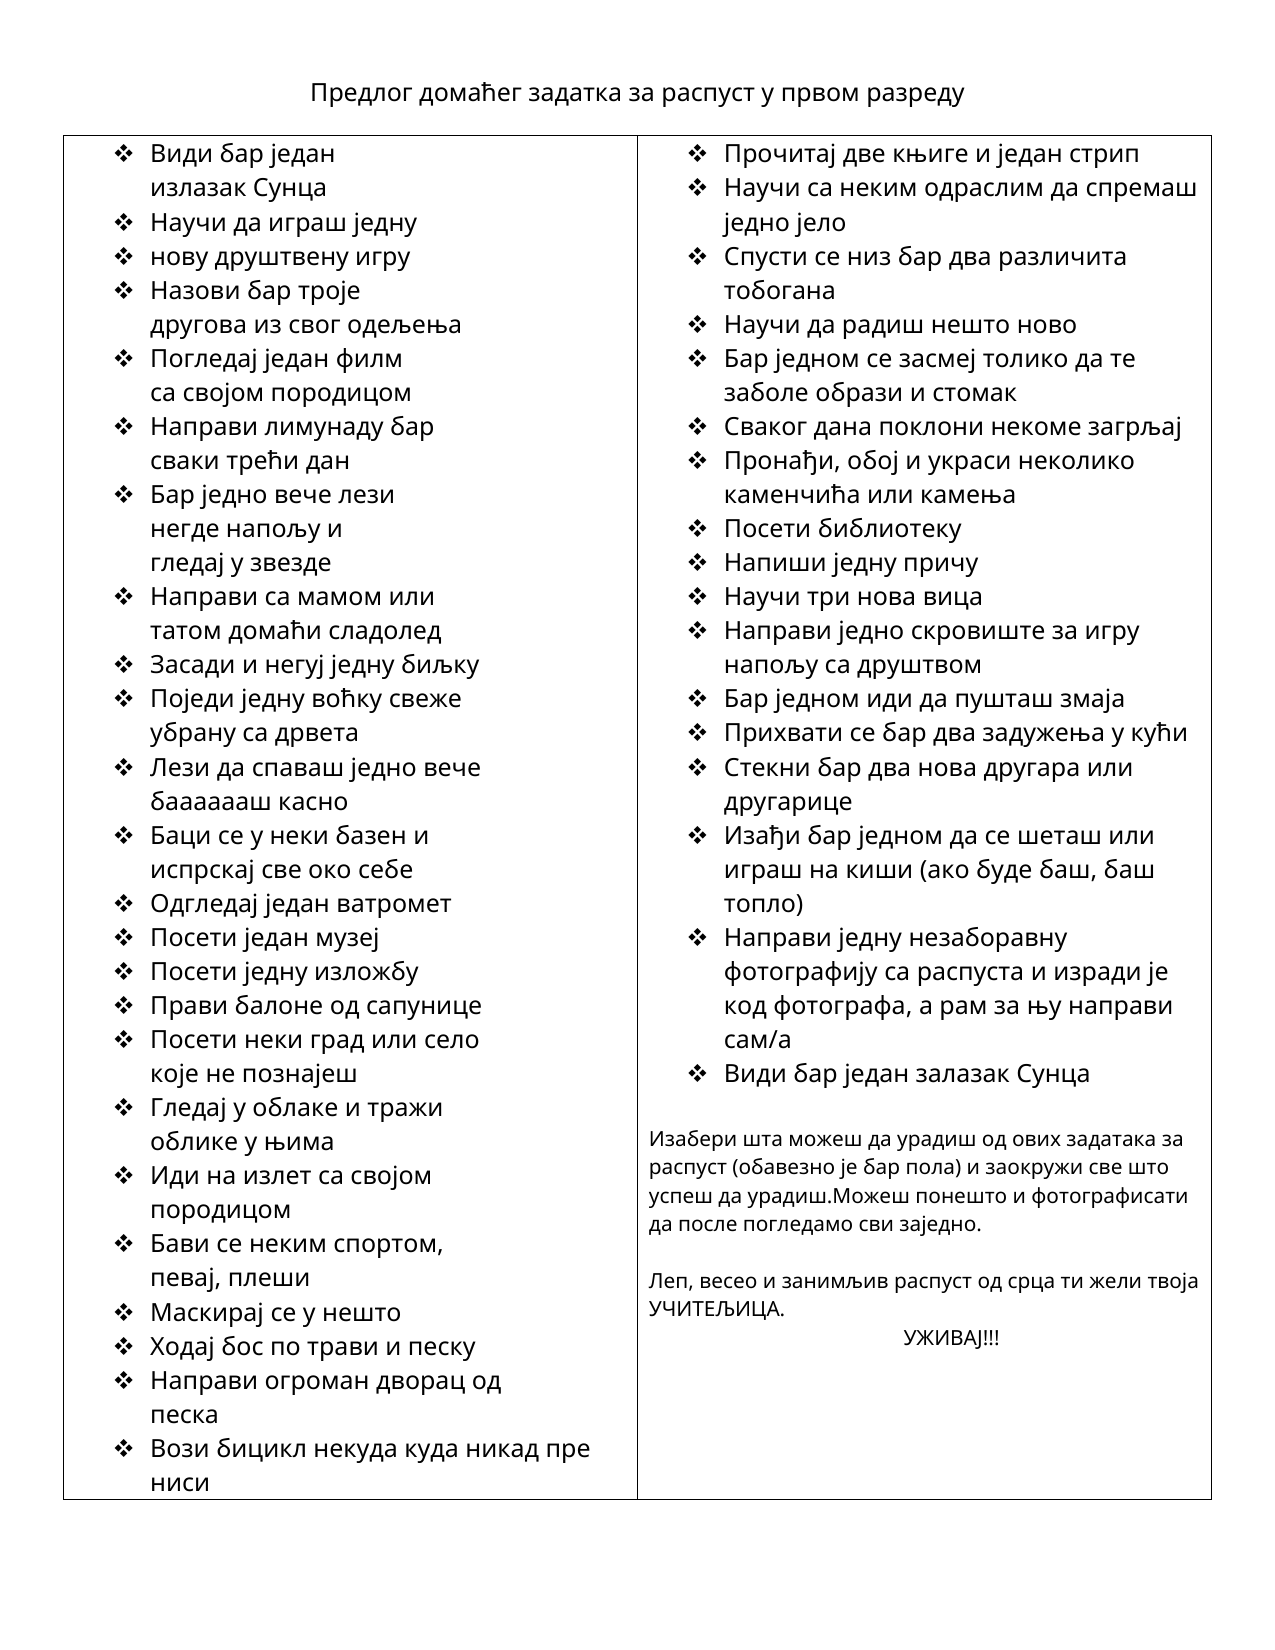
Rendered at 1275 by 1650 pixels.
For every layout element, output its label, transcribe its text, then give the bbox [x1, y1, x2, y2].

text Предлог домаћег задатка за распуст у првом разреду [75, 75, 1200, 109]
table_header Види бар један излазак Сунца Научи да играш једну нову друштвену игру Назови бар троје другова из свог одељења Погледај један филм са својом породицом Направи лимунаду бар сваки трећи дан Бар једно вече лези негде напољу и гледај у звезде Направи са мамом или татом домаћи сладолед Засади и негуј једну биљку Поједи једну воћку свеже убрану са дрвета Лези да спаваш једно вече бааааааш касно Баци се у неки базен и испрскај све око себе Одгледај један ватромет Посети један музеј Посети једну изложбу Прави балоне од сапунице Посети неки град или село које не познајеш Гледај у облаке и тражи облике у њима Иди на излет са својом породицом Бави се неким спортом, певај, плеши Маскирај се у нешто Ходај бос по трави и песку Направи огроман дворац од песка Вози бицикл некуда куда никад пре ниси [64, 136, 637, 1498]
table_header Прочитај две књиге и један стрип Научи са неким одраслим да спремаш једно јело Спусти се низ бар два различита тобогана Научи да радиш нешто ново Бар једном се засмеј толико да те заболе образи и стомак Сваког дана поклони некоме загрљај Пронађи, обој и украси неколико каменчића или камења Посети библиотеку Напиши једну причу Научи три нова вица Направи једно скровиште за игру напољу са друштвом Бар једном иди да пушташ змаја Прихвати се бар два задужења у кући Стекни бар два нова другара или другарице Изађи бар једном да се шеташ или играш на киши (ако буде баш, баш топло) Направи једну незаборавну фотографију са распуста и изради је код фотографа, а рам за њу направи сам/а Види бар један залазак Сунца Изабери шта можеш да урадиш од ових задатака за распуст (обавезно је бар пола) и заокружи све што успеш да урадиш.Можеш понешто и фотографисати да после погледамо сви заједно. Леп, весео и занимљив распуст од срца ти жели твоја УЧИТЕЉИЦА. УЖИВАЈ!!! [638, 136, 1211, 1498]
